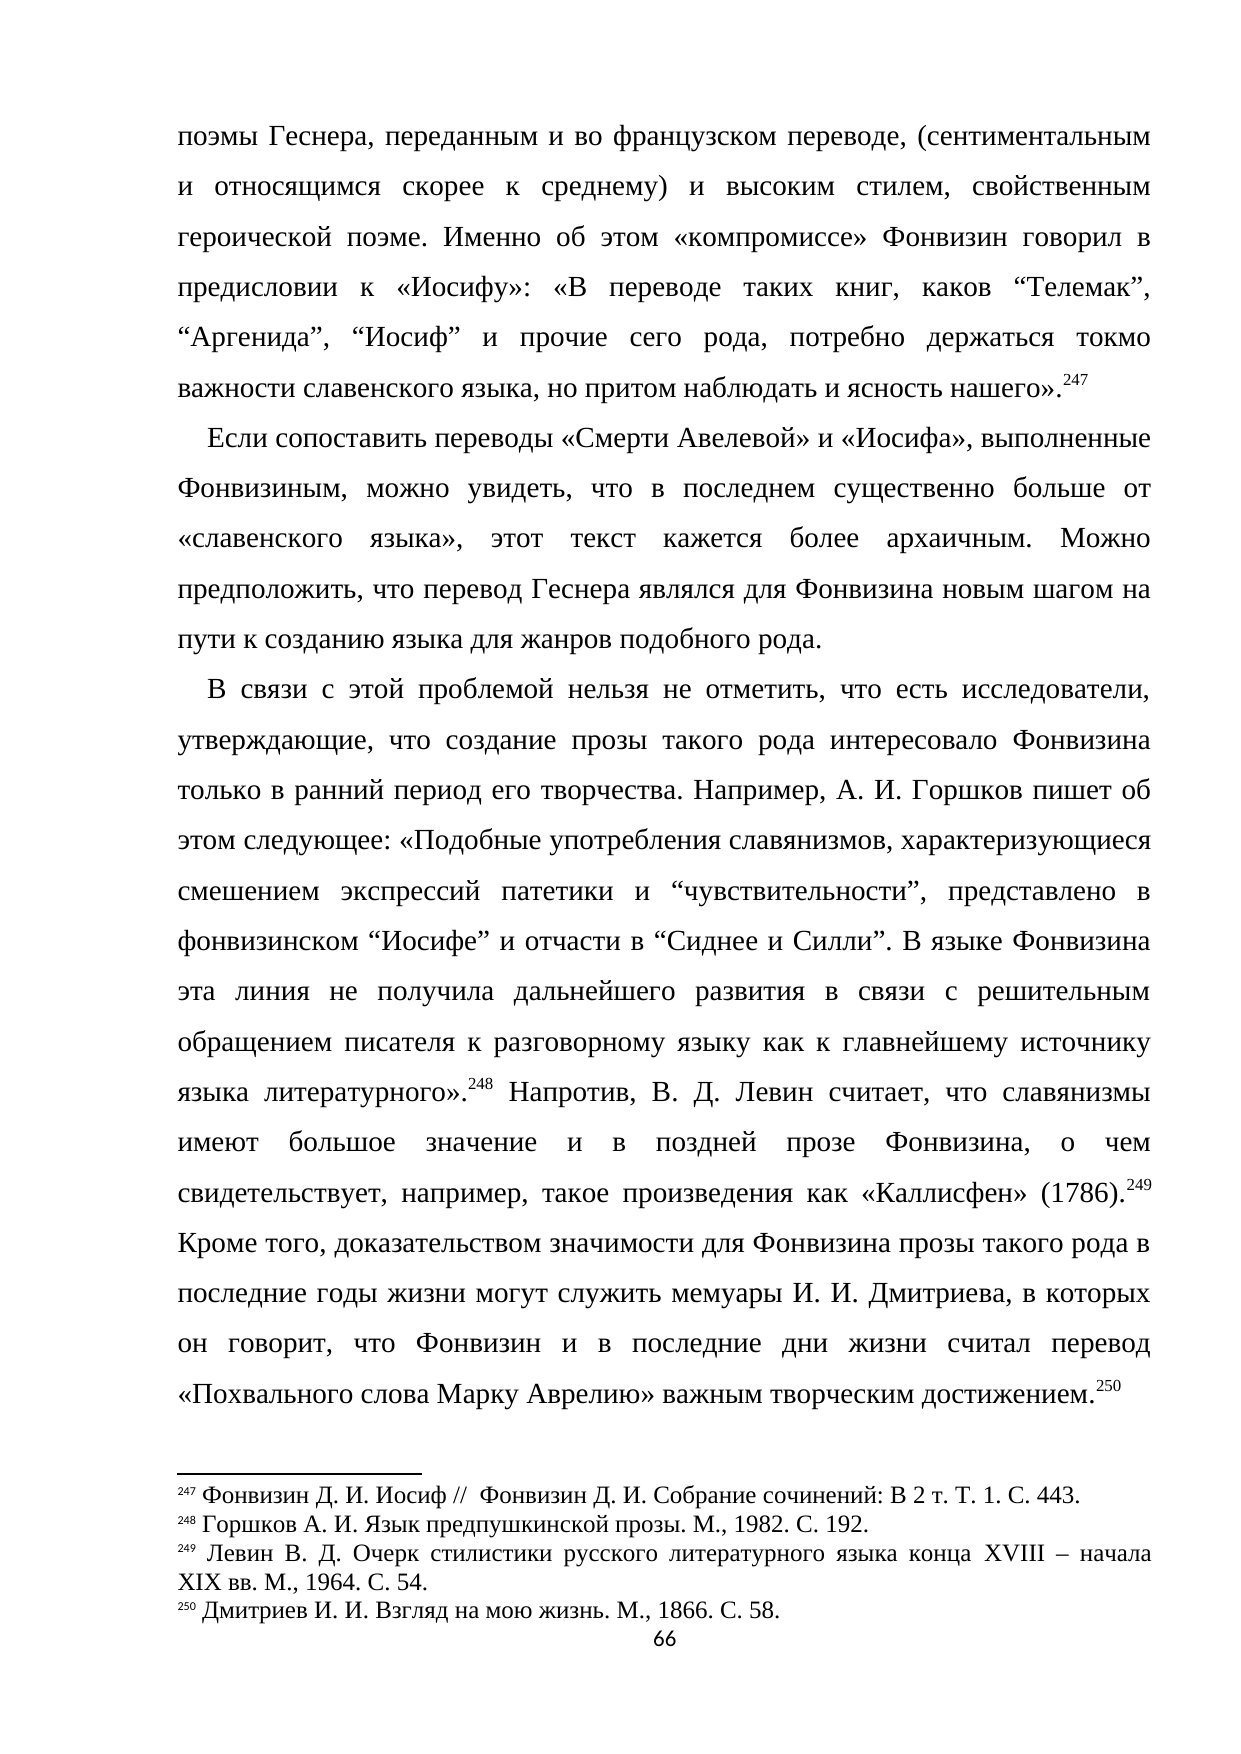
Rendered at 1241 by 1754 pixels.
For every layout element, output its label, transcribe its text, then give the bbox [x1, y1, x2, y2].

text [177, 118, 1152, 403]
text В связи с этой проблемой нельзя не отметить, что есть исследователи, утверждающие, что создание прозы такого рода интересовало Фонвизина только в ранний период его творчества. Например, А. И. Горшков пишет об этом следующее: «Подобные употребления славянизмов, характеризующиеся смешением экспрессий патетики и “чувствительности”, представлено в фонвизинском “Иосифе” и отчасти в “Сиднее и Силли”. В языке Фонвизина эта линия не получила дальнейшего развития в связи с решительным обращением писателя к разговорному языку как к главнейшему источнику языка литературного». Напротив, В. Д. Левин считает, что славянизмы имеют большое значение и в поздней прозе Фонвизина, о чем свидетельствует, например, такое произведения как «Каллисфен» (1786). Кроме того, доказательством значимости для Фонвизина прозы такого рода в последние годы жизни могут служить мемуары И. И. Дмитриева, в которых он говорит, что Фонвизин и в последние дни жизни считал перевод «Похвального слова Марку Аврелию» важным творческим достижением. [177, 672, 1152, 1409]
text Если сопоставить переводы «Смерти Авелевой» и «Иосифа», выполненные Фонвизиным, можно увидеть, что в последнем существенно больше от «славенского языка», этот текст кажется более архаичным. Можно предположить, что перевод Геснера являлся для Фонвизина новым шагом на пути к созданию языка для жанров подобного рода. [177, 420, 1152, 655]
